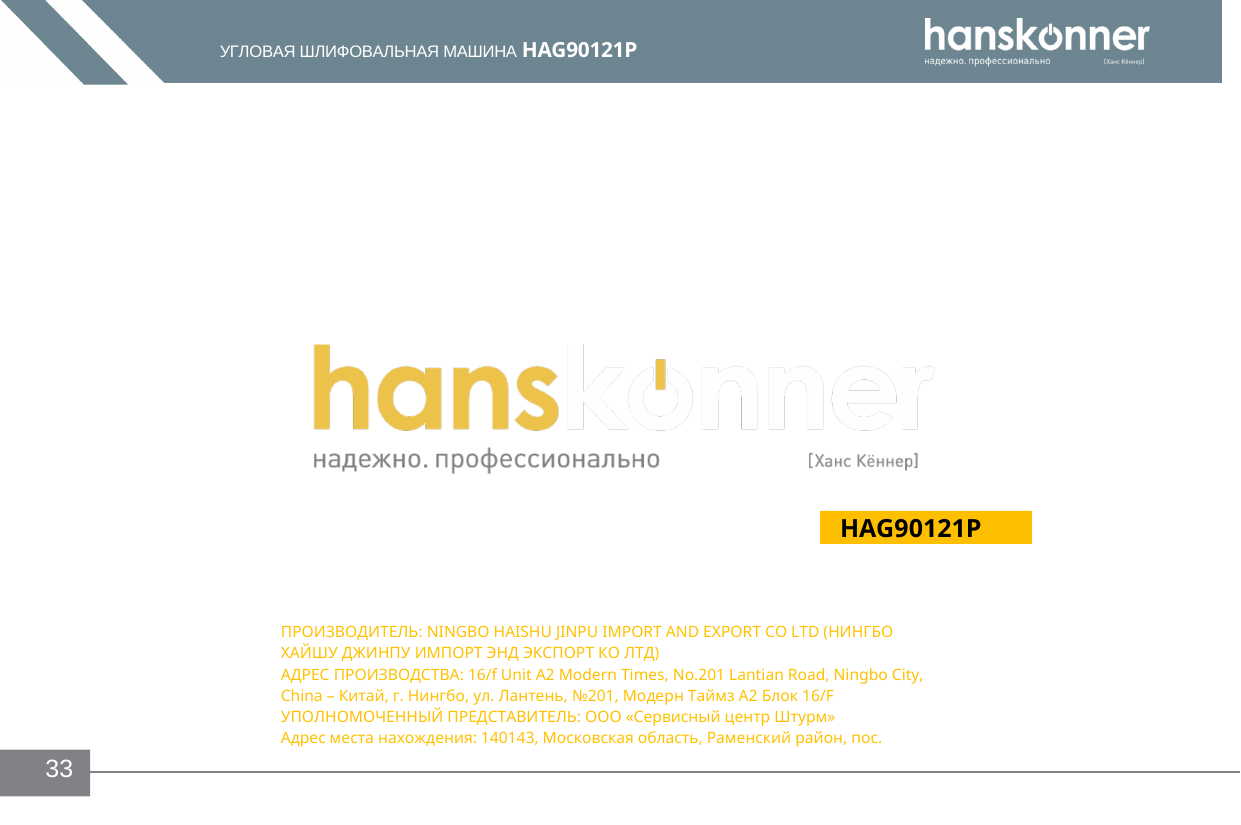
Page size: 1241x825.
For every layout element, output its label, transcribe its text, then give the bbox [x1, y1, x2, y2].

picture [280, 345, 935, 547]
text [281, 727, 944, 748]
picture [0, 0, 1222, 85]
text АДРЕС ПРОИЗВОДСТВА: 16/f Unit A2 Modern Times, No.201 Lantian Road, Ningbo City, China – Китай, г. Нингбо, ул. Лантень, №201, Модерн Таймз А2 Блок 16/F [281, 663, 944, 706]
text УПОЛНОМОЧЕННЫЙ ПРЕДСТАВИТЕЛЬ: ООО «Сервисный центр Штурм» [281, 706, 944, 727]
text ПРОИЗВОДИТЕЛЬ: NINGBO HAISHU JINPU IMPORT AND EXPORT CO LTD (НИНГБО ХАЙШУ ДЖИНПУ ИМПОРТ ЭНД ЭКСПОРТ КО ЛТД) [281, 621, 944, 663]
